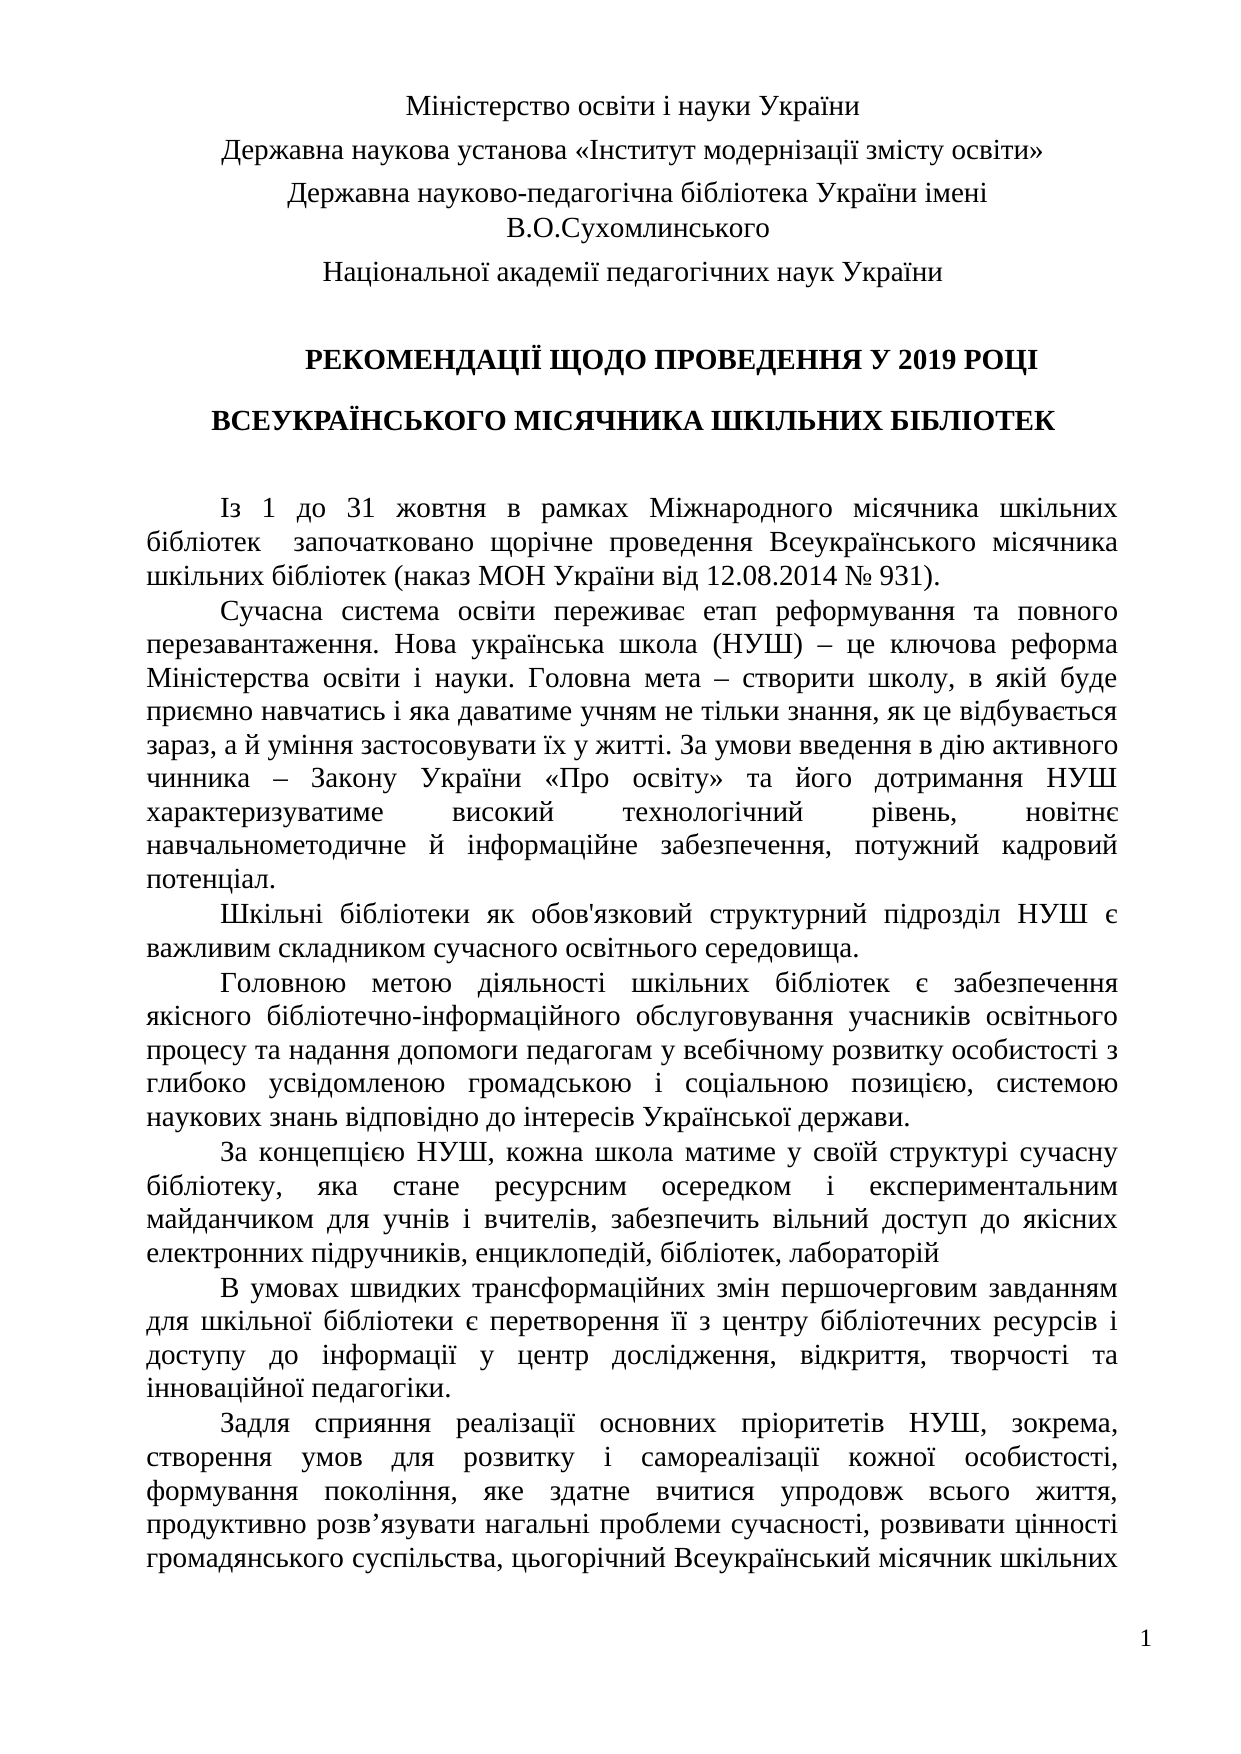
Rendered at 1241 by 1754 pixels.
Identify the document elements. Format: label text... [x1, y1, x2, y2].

text Шкільні бібліотеки як обов'язковий структурний підрозділ НУШ є важливим складником сучасного освітнього середовища. [146, 896, 1119, 963]
text За концепцією НУШ, кожна школа матиме у своїй структурі сучасну бібліотеку, яка стане ресурсним осередком і експериментальним майданчиком для учнів і вчителів, забезпечить вільний доступ до якісних електронних підручників, енциклопедій, бібліотек, лабораторій [146, 1134, 1119, 1268]
text Сучасна система освіти переживає етап реформування та повного перезавантаження. Нова українська школа (НУШ) – це ключова реформа Міністерства освіти і науки. Головна мета – створити школу, в якій буде приємно навчатись і яка даватиме учням не тільки знання, як це відбувається зараз, а й уміння застосовувати їх у житті. За умови введення в дію активного чинника – Закону України «Про освіту» та його дотримання НУШ характеризуватиме високий технологічний рівень, новітнє навчальнометодичне й інформаційне забезпечення, потужний кадровий потенціал. [146, 593, 1119, 894]
text Головною метою діяльності шкільних бібліотек є забезпечення якісного бібліотечно-інформаційного обслуговування учасників освітнього процесу та надання допомоги педагогам у всебічному розвитку особистості з глибоко усвідомленою громадською і соціальною позицією, системою наукових знань відповідно до інтересів Української держави. [146, 965, 1119, 1132]
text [146, 1406, 1119, 1573]
subtitle ВСЕУКРАЇНСЬКОГО МІСЯЧНИКА ШКІЛЬНИХ БІБЛІОТЕК [149, 403, 1118, 436]
text Державна наукова установа «Інститут модернізації змісту освіти» [148, 132, 1118, 165]
text РЕКОМЕНДАЦІЇ ЩОДО ПРОВЕДЕННЯ У 2019 РОЦІ [305, 342, 1152, 376]
text Державна науково-педагогічна бібліотека України імені В.О.Сухомлинського [156, 175, 1119, 244]
text Міністерство освіти і науки України [148, 88, 1118, 122]
text Національної академії педагогічних наук України [148, 254, 1118, 287]
text В умовах швидких трансформаційних змін першочерговим завданням для шкільної бібліотеки є перетворення її з центру бібліотечних ресурсів і доступу до інформації у центр дослідження, відкриття, творчості та інноваційної педагогіки. [146, 1270, 1119, 1404]
text Із 1 до 31 жовтня в рамках Міжнародного місячника шкільних бібліотек започатковано щорічне проведення Всеукраїнського місячника шкільних бібліотек (наказ МОН України від 12.08.2014 № 931). [146, 491, 1119, 591]
